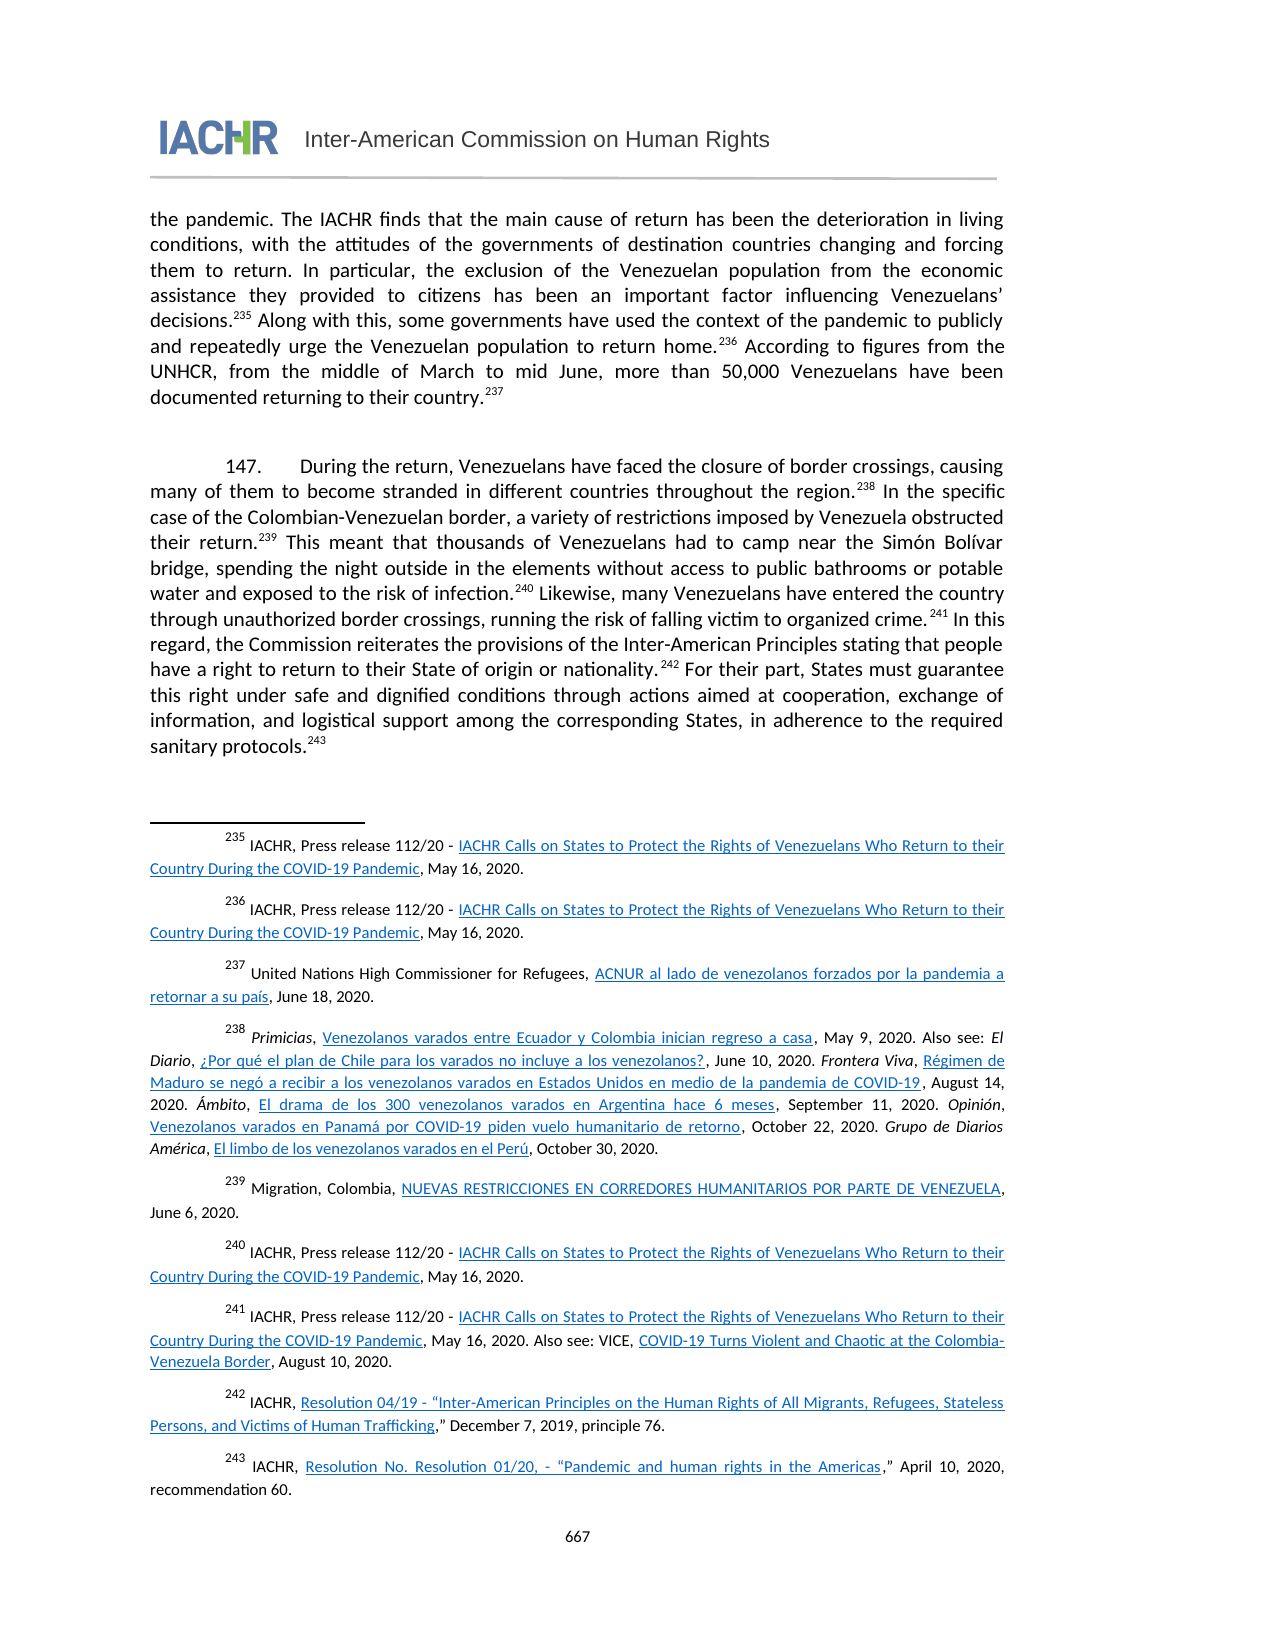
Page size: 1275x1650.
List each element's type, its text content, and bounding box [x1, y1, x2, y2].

picture [150, 110, 283, 166]
list During the return, Venezuelans have faced the closure of border crossings, causing many of them to become stranded in different countries throughout the region. In the specific case of the Colombian-Venezuelan border, a variety of restrictions imposed by Venezuela obstructed their return. This meant that thousands of Venezuelans had to camp near the Simón Bolívar bridge, spending the night outside in the elements without access to public bathrooms or potable water and exposed to the risk of infection. Likewise, many Venezuelans have entered the country through unauthorized border crossings, running the risk of falling victim to organized crime. In this regard, the Commission reiterates the provisions of the Inter-American Principles stating that people have a right to return to their State of origin or nationality. For their part, States must guarantee this right under safe and dignified conditions through actions aimed at cooperation, exchange of information, and logistical support among the corresponding States, in adherence to the required sanitary protocols. [150, 453, 1005, 758]
list Along with this, the Commission has monitored the situation of Venezuelans forced to leave their pass-through and destination countries to return to Venezuela in the context of the pandemic. The IACHR finds that the main cause of return has been the deterioration in living conditions, with the attitudes of the governments of destination countries changing and forcing them to return. In particular, the exclusion of the Venezuelan population from the economic assistance they provided to citizens has been an important factor influencing Venezuelans’ decisions. Along with this, some governments have used the context of the pandemic to publicly and repeatedly urge the Venezuelan population to return home. According to figures from the UNHCR, from the middle of March to mid June, more than 50,000 Venezuelans have been documented returning to their country. [150, 206, 1005, 409]
